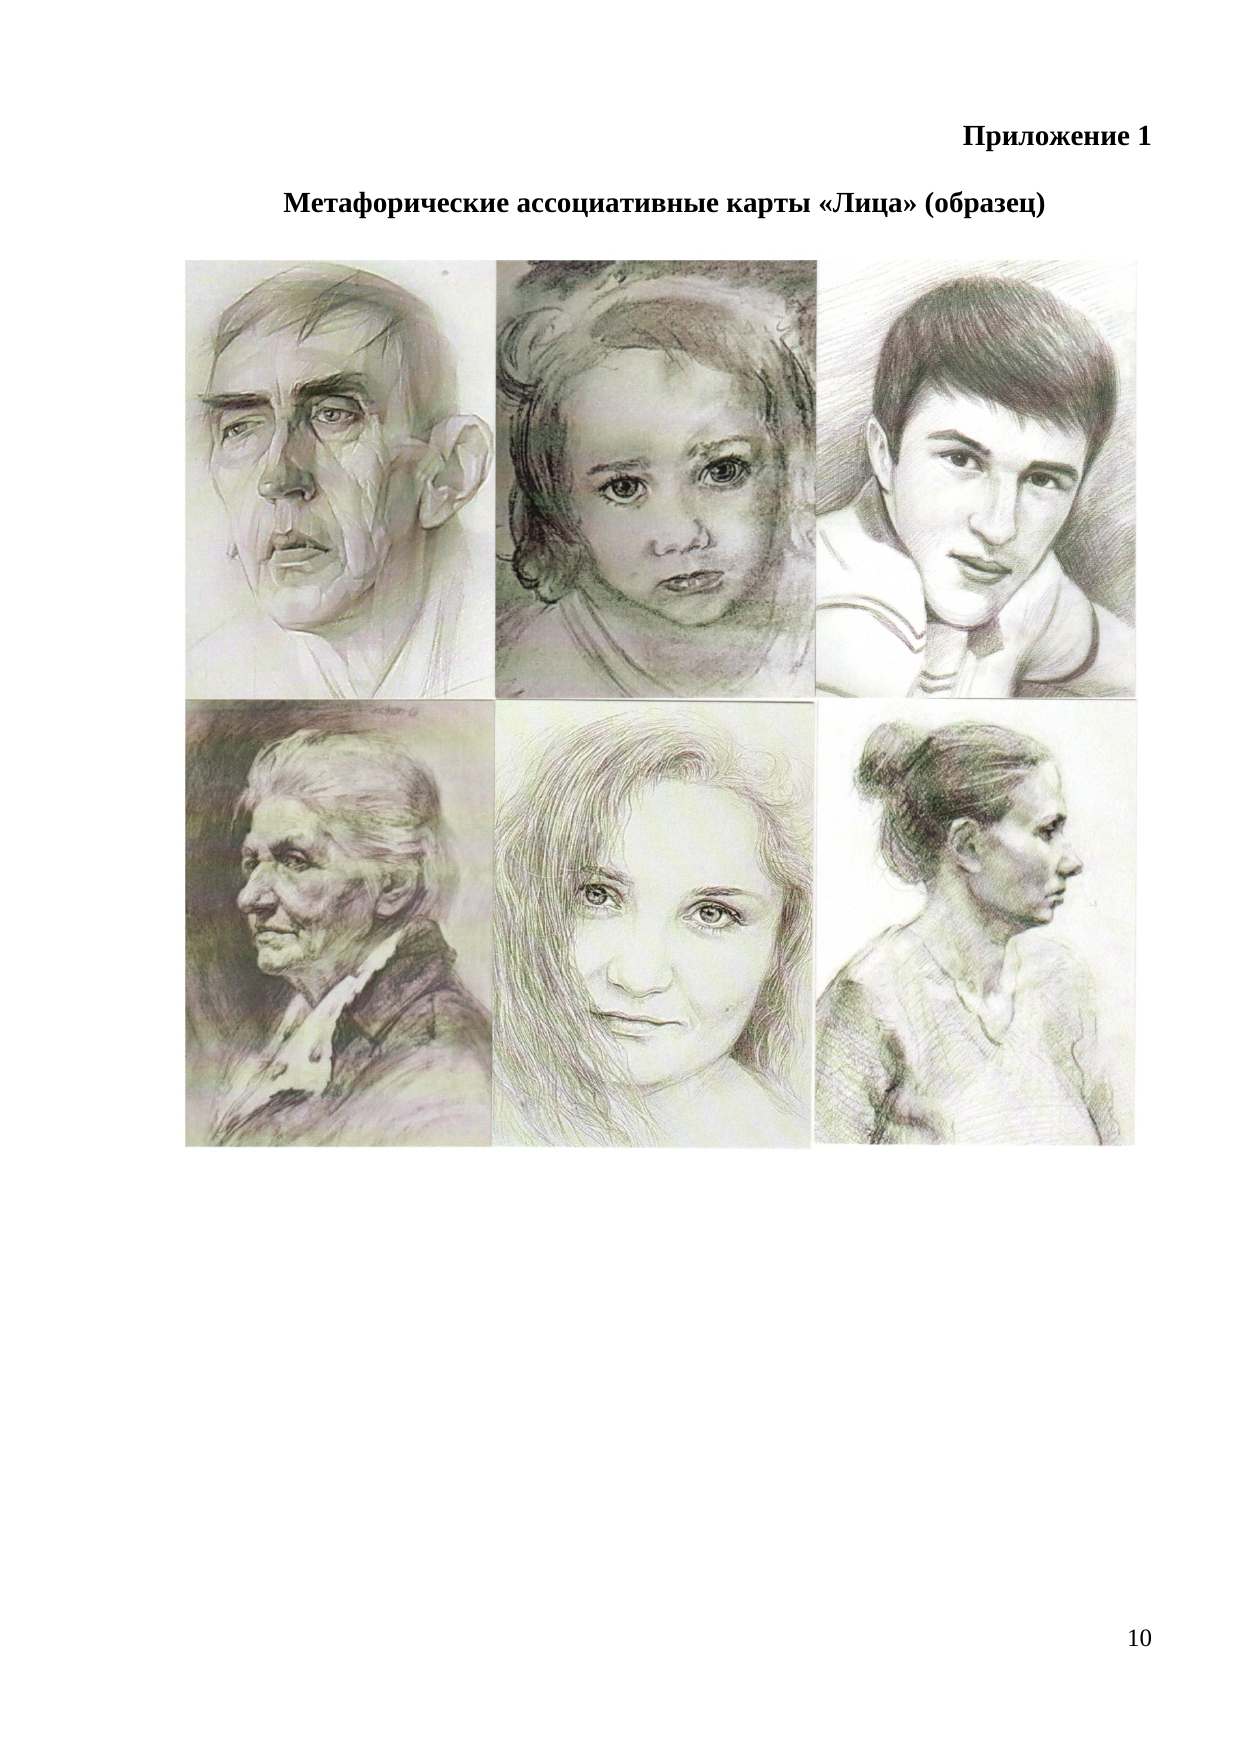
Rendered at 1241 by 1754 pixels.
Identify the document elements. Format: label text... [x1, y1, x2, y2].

text Приложение 1 [177, 118, 1152, 152]
text Метафорические ассоциативные карты «Лица» (образец) [177, 185, 1152, 219]
picture [177, 252, 1152, 1152]
